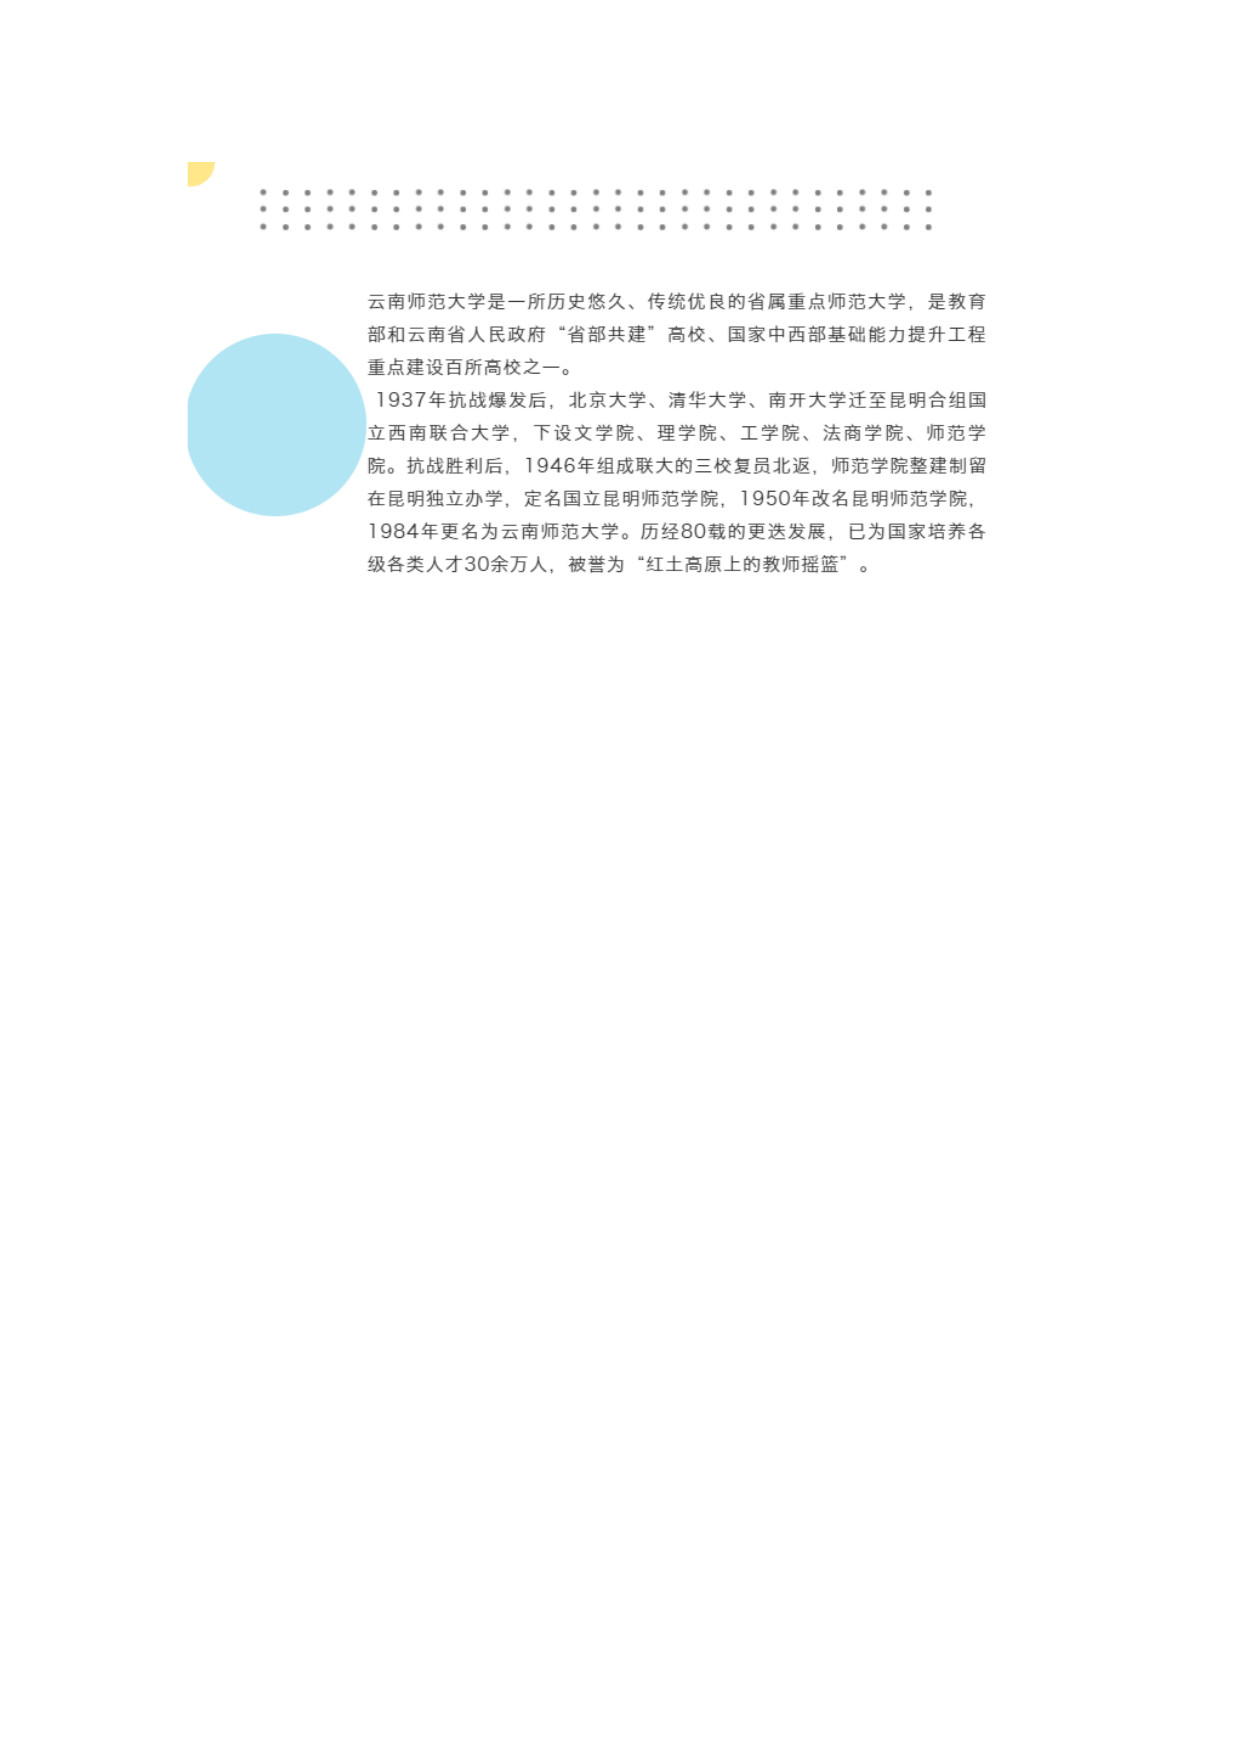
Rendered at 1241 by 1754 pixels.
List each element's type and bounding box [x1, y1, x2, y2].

picture [187, 162, 1052, 666]
